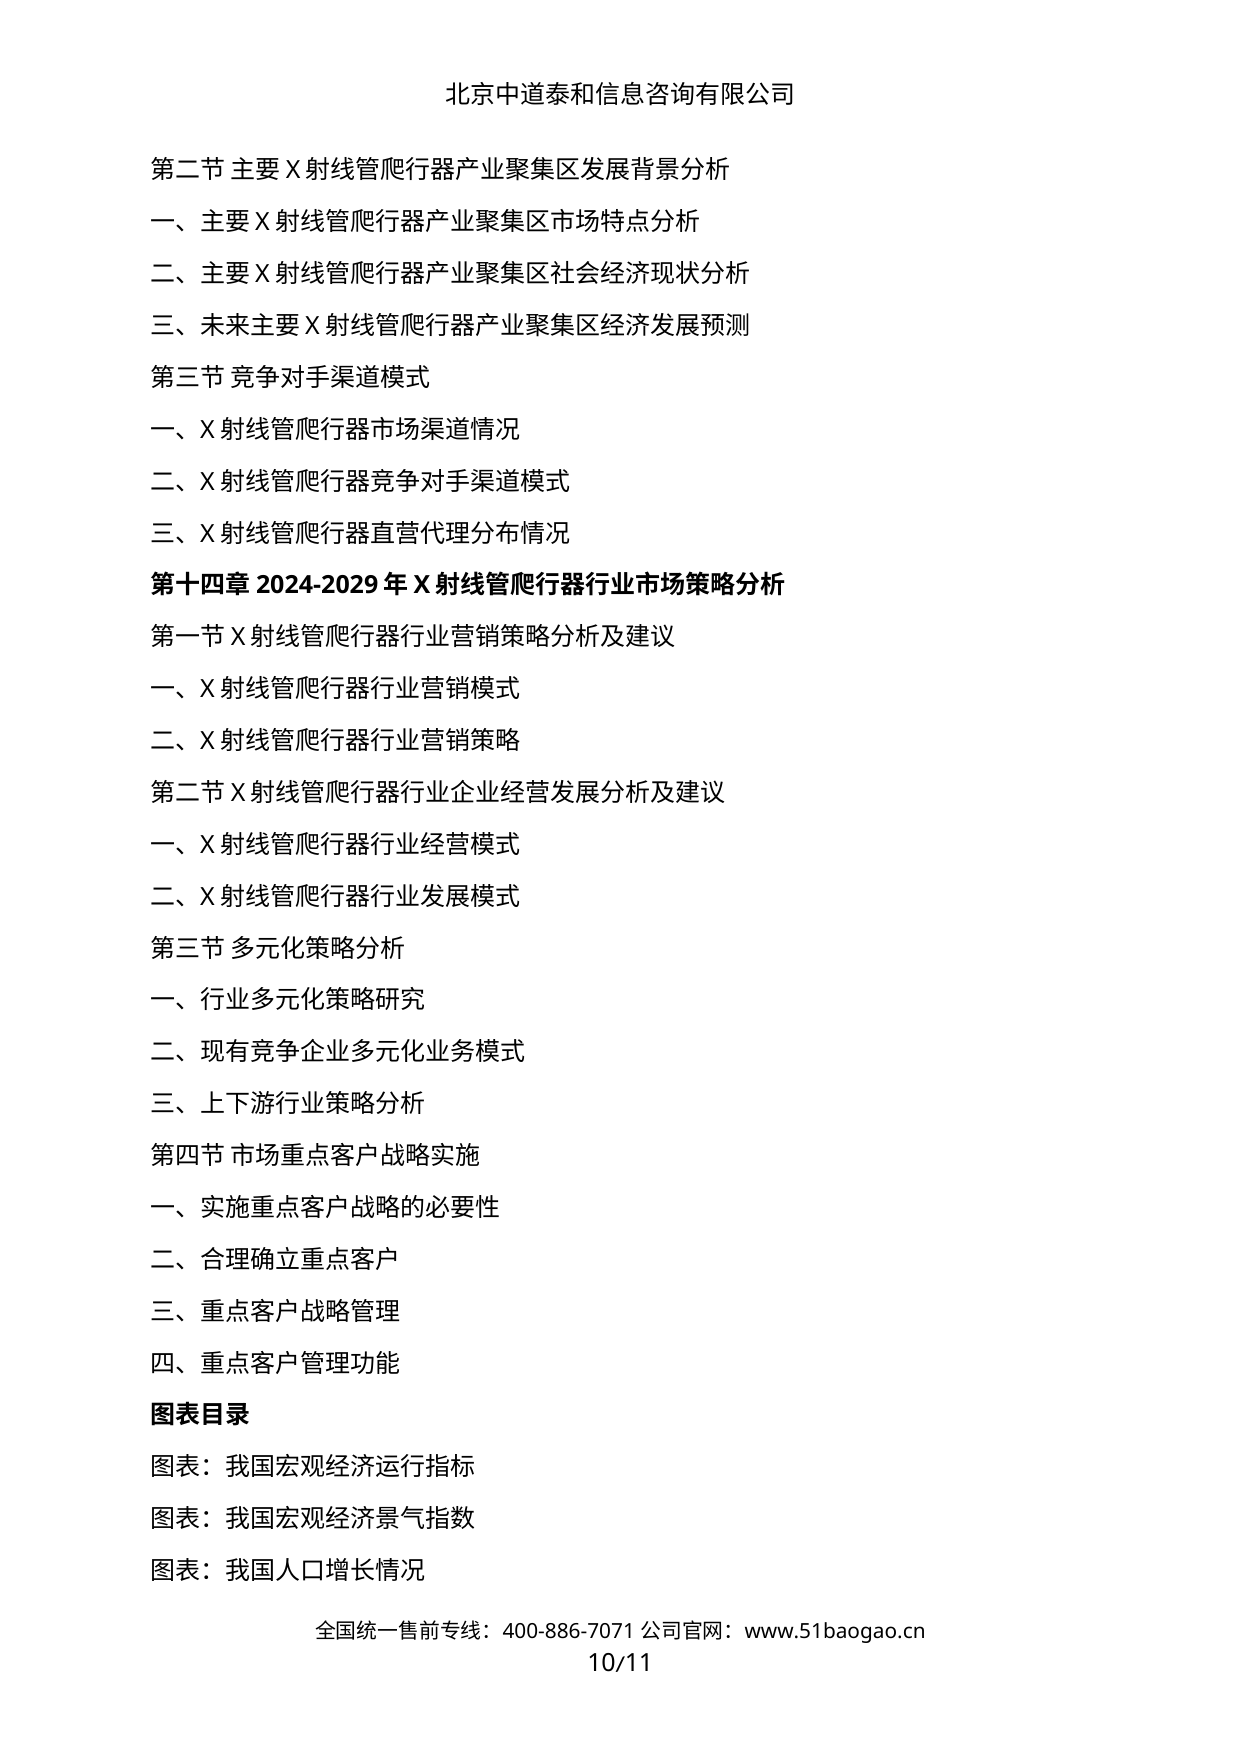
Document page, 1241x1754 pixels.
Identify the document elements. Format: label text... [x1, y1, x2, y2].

text 二、主要X射线管爬行器产业聚集区社会经济现状分析 [150, 254, 1090, 290]
text 三、上下游行业策略分析 [150, 1084, 1090, 1120]
text 二、X射线管爬行器行业发展模式 [150, 876, 1090, 912]
text 三、重点客户战略管理 [150, 1291, 1090, 1327]
text 二、X射线管爬行器竞争对手渠道模式 [150, 461, 1090, 497]
text 第一节 X射线管爬行器行业营销策略分析及建议 [150, 617, 1090, 653]
text 图表：我国宏观经济运行指标 [150, 1447, 1090, 1483]
text 图表：我国人口增长情况 [150, 1551, 1090, 1587]
text 三、未来主要X射线管爬行器产业聚集区经济发展预测 [150, 306, 1090, 342]
text 一、实施重点客户战略的必要性 [150, 1187, 1090, 1224]
text 一、X射线管爬行器行业营销模式 [150, 669, 1090, 705]
text 四、重点客户管理功能 [150, 1343, 1090, 1379]
text 第二节 X射线管爬行器行业企业经营发展分析及建议 [150, 772, 1090, 809]
text 一、X射线管爬行器行业经营模式 [150, 824, 1090, 861]
text 二、合理确立重点客户 [150, 1239, 1090, 1276]
text 图表：我国宏观经济景气指数 [150, 1499, 1090, 1535]
text 第三节 多元化策略分析 [150, 928, 1090, 964]
text 第三节 竞争对手渠道模式 [150, 357, 1090, 394]
text 第十四章 2024-2029年X射线管爬行器行业市场策略分析 [150, 565, 1090, 601]
text 二、现有竞争企业多元化业务模式 [150, 1032, 1090, 1068]
text 一、行业多元化策略研究 [150, 980, 1090, 1016]
text 一、X射线管爬行器市场渠道情况 [150, 409, 1090, 446]
text 第二节 主要X射线管爬行器产业聚集区发展背景分析 [150, 150, 1090, 186]
text 第四节 市场重点客户战略实施 [150, 1136, 1090, 1172]
text 图表目录 [150, 1395, 1090, 1431]
text 二、X射线管爬行器行业营销策略 [150, 721, 1090, 757]
text 一、主要X射线管爬行器产业聚集区市场特点分析 [150, 202, 1090, 238]
text 三、X射线管爬行器直营代理分布情况 [150, 513, 1090, 549]
